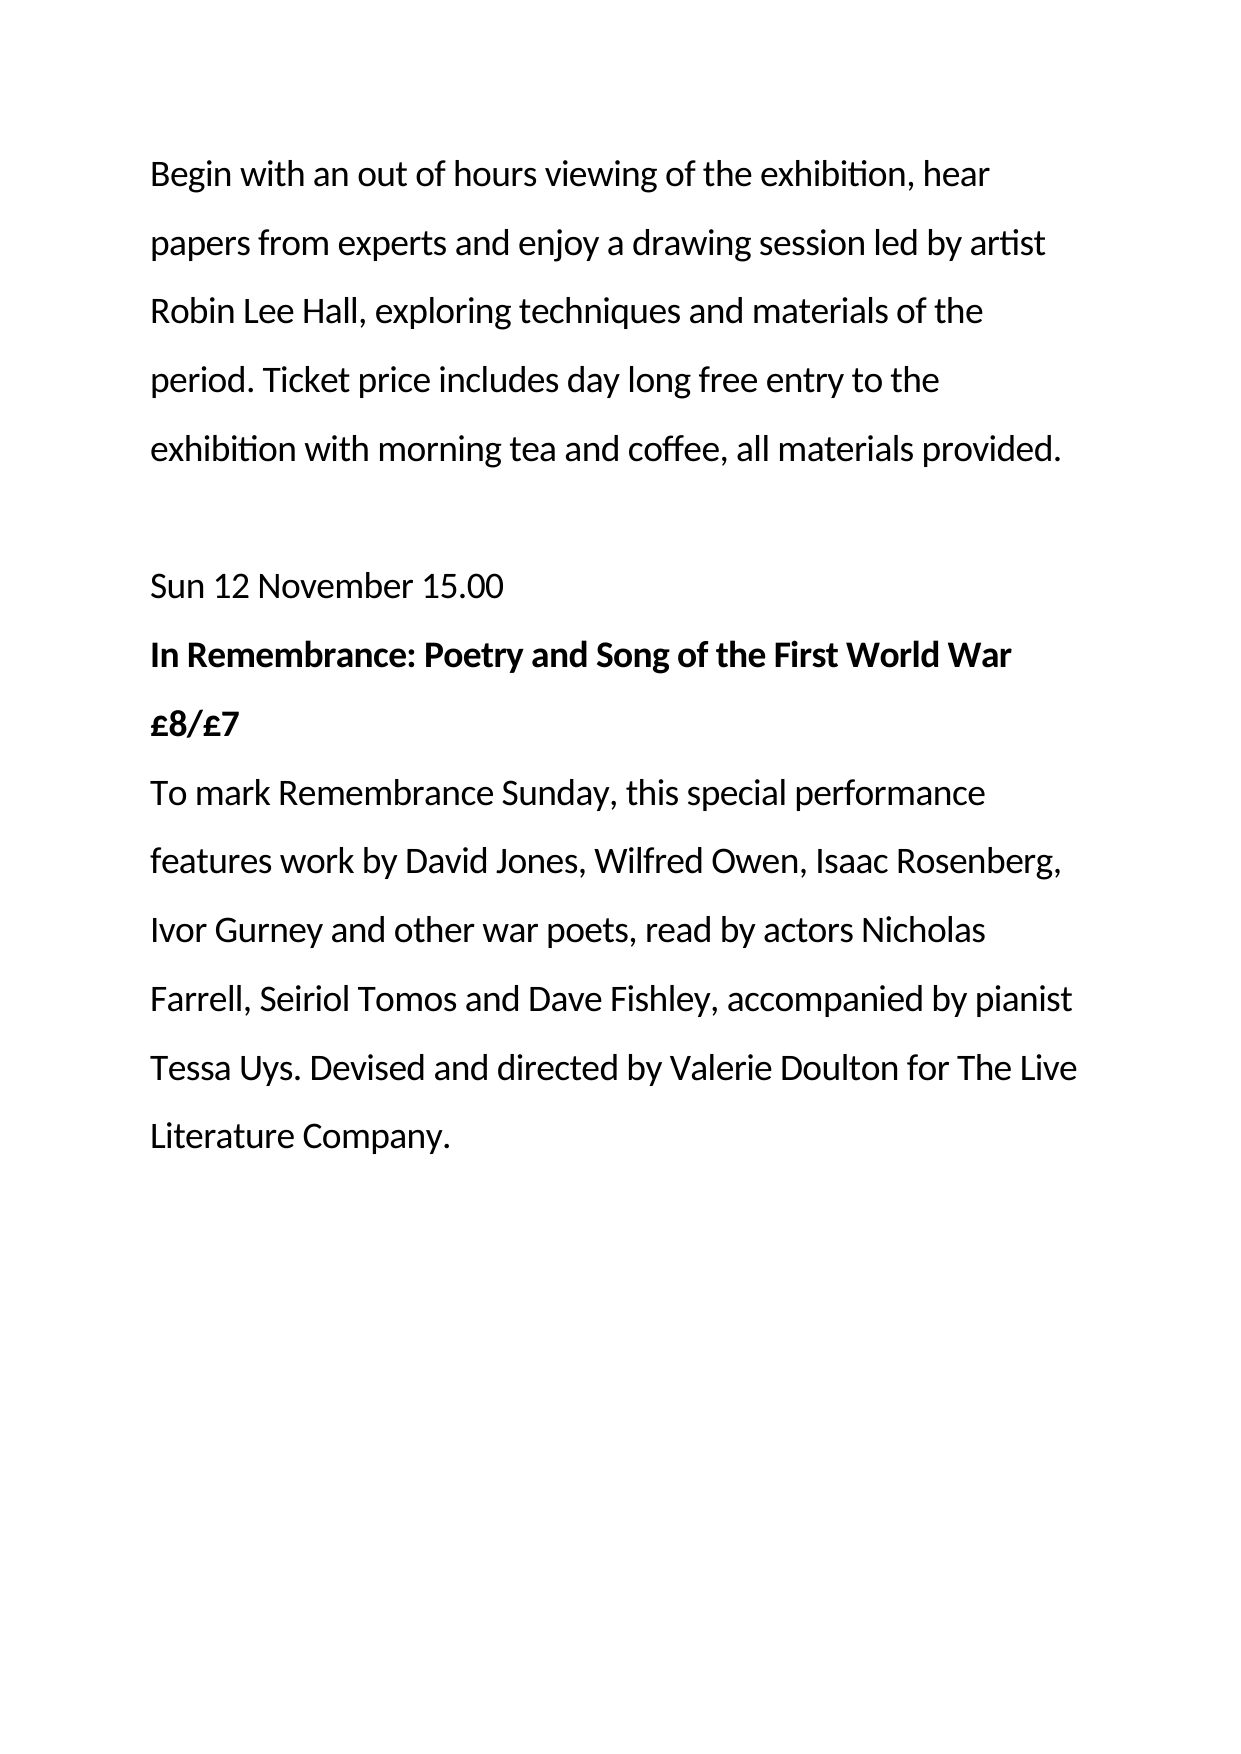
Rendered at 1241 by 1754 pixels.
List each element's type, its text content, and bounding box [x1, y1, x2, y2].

text In Remembrance: Poetry and Song of the First World War £8/£7 [150, 631, 1090, 746]
text To mark Remembrance Sunday, this special performance features work by David Jones, Wilfred Owen, Isaac Rosenberg, Ivor Gurney and other war poets, read by actors Nicholas Farrell, Seiriol Tomos and Dave Fishley, accompanied by pianist Tessa Uys. Devised and directed by Valerie Doulton for The Live Literature Company. [150, 769, 1090, 1158]
text Sun 12 November 15.00 [150, 562, 1090, 608]
text Begin with an out of hours viewing of the exhibition, hear papers from experts and enjoy a drawing session led by artist Robin Lee Hall, exploring techniques and materials of the period. Ticket price includes day long free entry to the exhibition with morning tea and coffee, all materials provided. [150, 150, 1090, 471]
